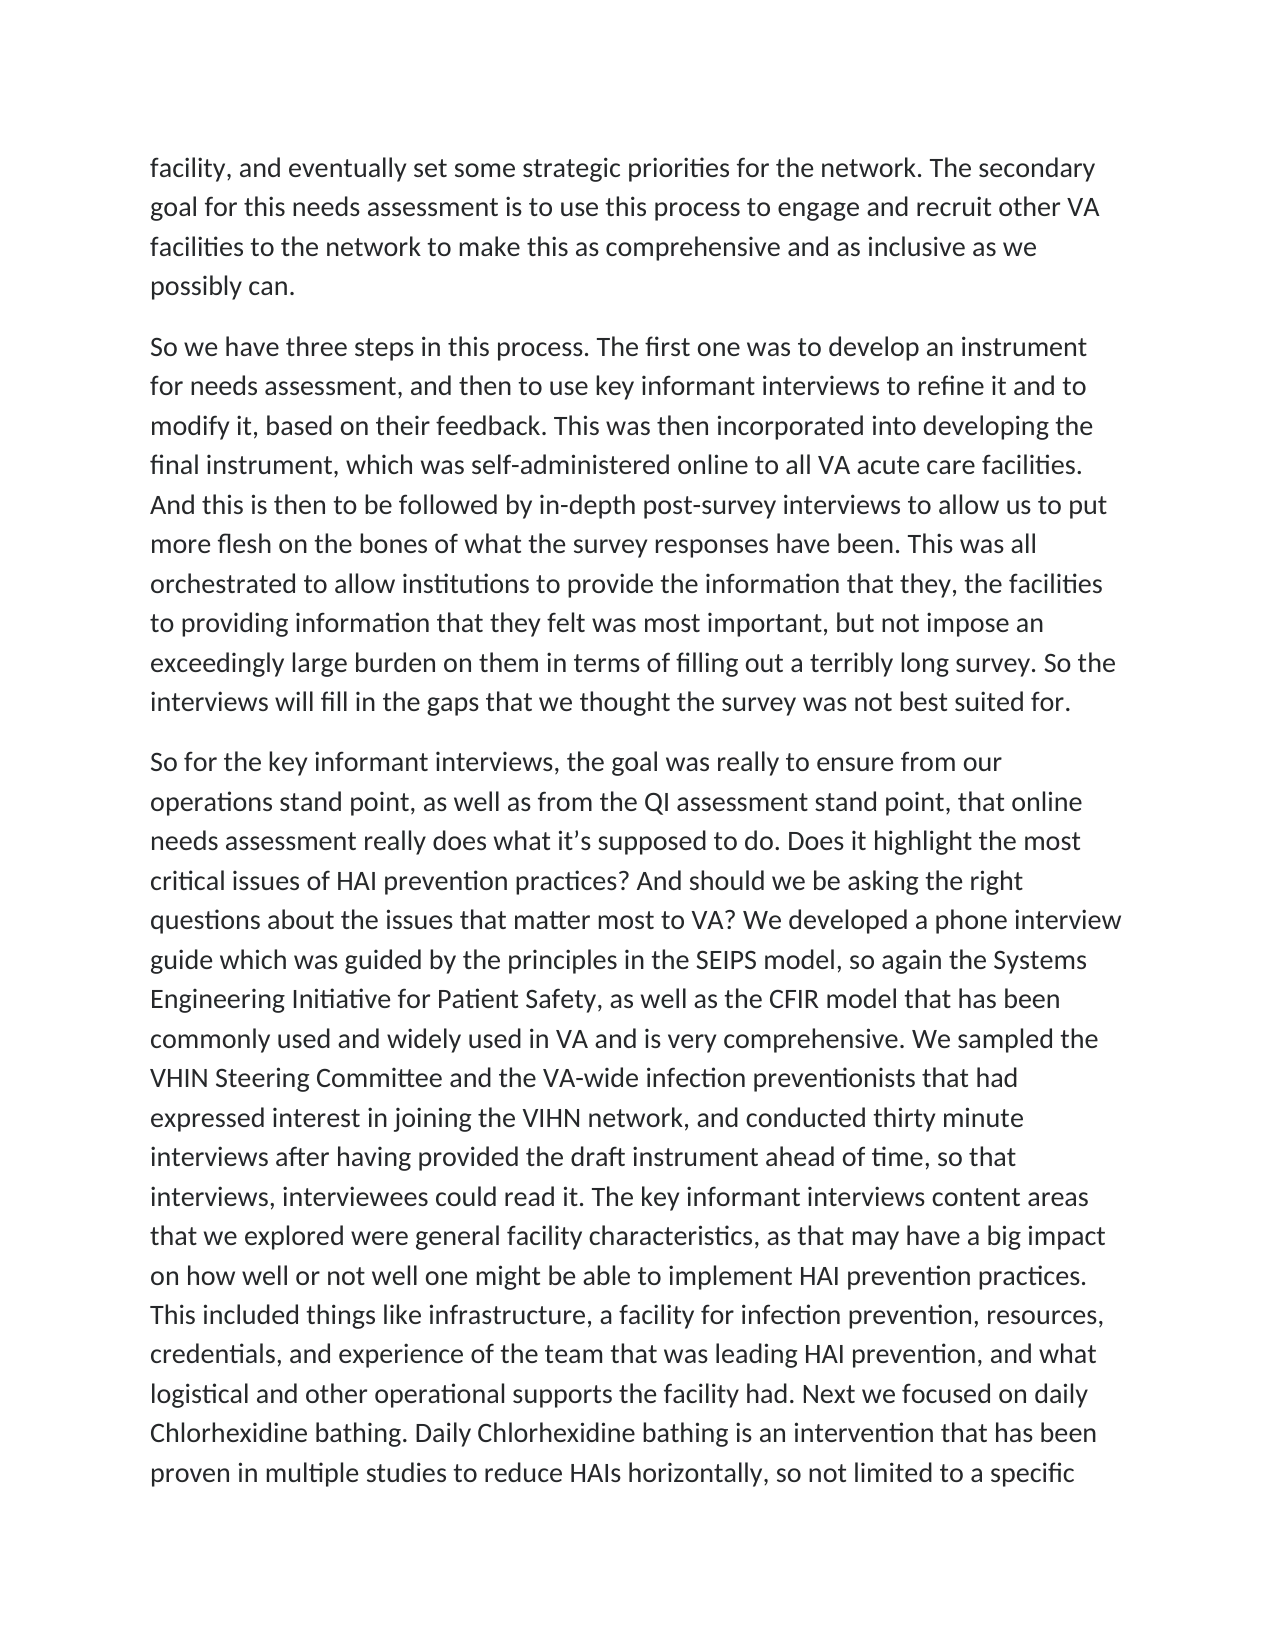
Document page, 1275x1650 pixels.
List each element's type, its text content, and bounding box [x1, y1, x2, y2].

text So we have three steps in this process. The first one was to develop an instrument for needs assessment, and then to use key informant interviews to refine it and to modify it, based on their feedback. This was then incorporated into developing the final instrument, which was self-administered online to all VA acute care facilities. And this is then to be followed by in-depth post-survey interviews to allow us to put more flesh on the bones of what the survey responses have been. This was all orchestrated to allow institutions to provide the information that they, the facilities to providing information that they felt was most important, but not impose an exceedingly large burden on them in terms of filling out a terribly long survey. So the interviews will fill in the gaps that we thought the survey was not best suited for. [150, 329, 1125, 718]
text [150, 744, 1125, 1489]
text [150, 150, 1125, 303]
